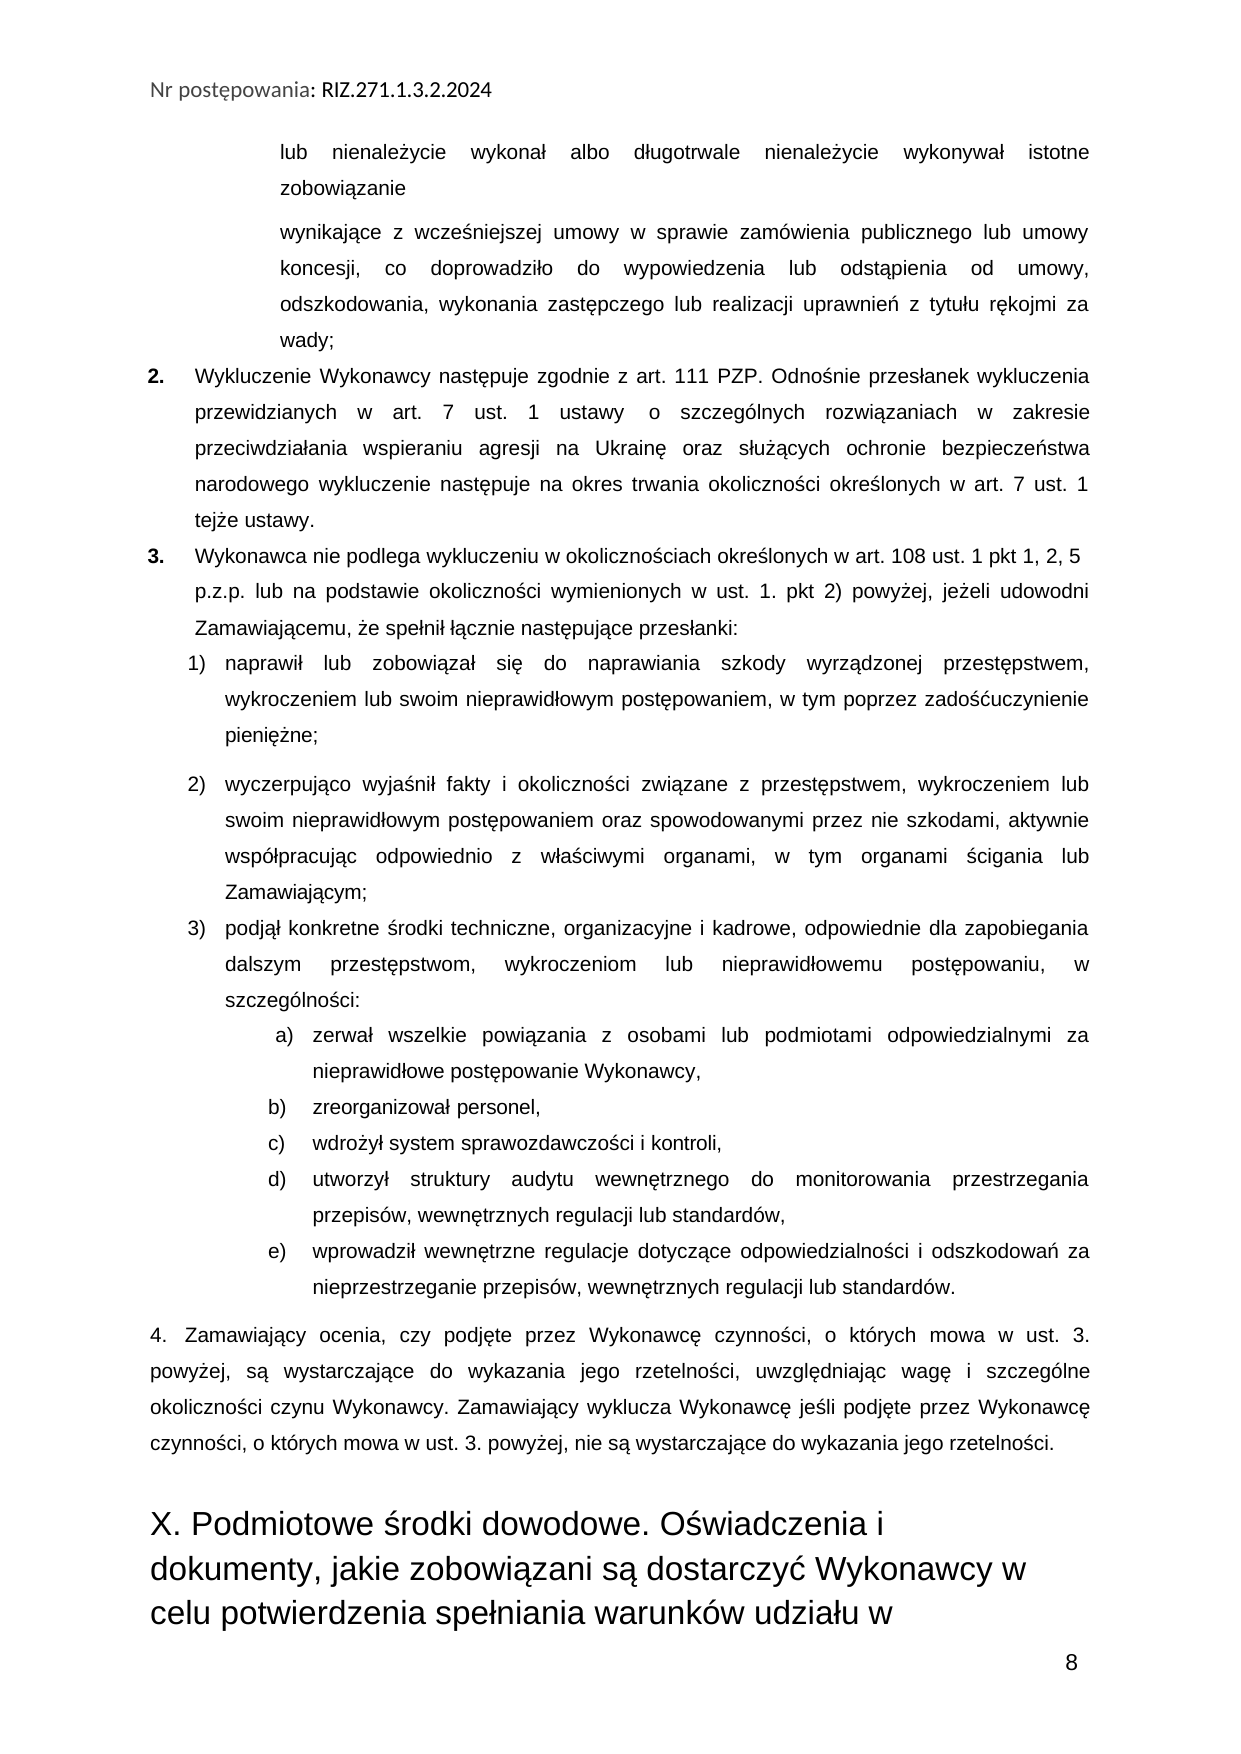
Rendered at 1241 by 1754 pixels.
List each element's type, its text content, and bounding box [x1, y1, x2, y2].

list utworzył struktury audytu wewnętrznego do monitorowania przestrzegania przepisów, wewnętrznych regulacji lub standardów, [268, 1167, 1089, 1227]
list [234, 139, 1090, 199]
list Zamawiający ocenia, czy podjęte przez Wykonawcę czynności, o których mowa w ust. 3. powyżej, są wystarczające do wykazania jego rzetelności, uwzględniając wagę i szczególne okoliczności czynu Wykonawcy. Zamawiający wyklucza Wykonawcę jeśli podjęte przez Wykonawcę czynności, o których mowa w ust. 3. powyżej, nie są wystarczające do wykazania jego rzetelności. [150, 1323, 1090, 1455]
list wdrożył system sprawozdawczości i kontroli, [268, 1131, 1103, 1155]
list Wykluczenie Wykonawcy następuje zgodnie z art. 111 PZP. Odnośnie przesłanek wykluczenia przewidzianych w art. 7 ust. 1 ustawy o szczególnych rozwiązaniach w zakresie przeciwdziałania wspieraniu agresji na Ukrainę oraz służących ochronie bezpieczeństwa narodowego wykluczenie następuje na okres trwania okoliczności określonych w art. 7 ust. 1 tejże ustawy. [147, 364, 1090, 531]
list zreorganizował personel, [268, 1095, 1103, 1119]
list wyczerpująco wyjaśnił fakty i okoliczności związane z przestępstwem, wykroczeniem lub swoim nieprawidłowym postępowaniem oraz spowodowanymi przez nie szkodami, aktywnie współpracując odpowiednio z właściwymi organami, w tym organami ścigania lub Zamawiającym; [187, 772, 1090, 903]
text wynikające z wcześniejszej umowy w sprawie zamówienia publicznego lub umowy koncesji, co doprowadziło do wypowiedzenia lub odstąpienia od umowy, odszkodowania, wykonania zastępczego lub realizacji uprawnień z tytułu rękojmi za wady; [280, 220, 1089, 352]
list wprowadził wewnętrzne regulacje dotyczące odpowiedzialności i odszkodowań za nieprzestrzeganie przepisów, wewnętrznych regulacji lub standardów. [268, 1239, 1091, 1299]
text p.z.p. lub na podstawie okoliczności wymienionych w ust. 1. pkt 2) powyżej, jeżeli udowodni Zamawiającemu, że spełnił łącznie następujące przesłanki: [194, 579, 1091, 639]
list zerwał wszelkie powiązania z osobami lub podmiotami odpowiedzialnymi za nieprawidłowe postępowanie Wykonawcy, [275, 1023, 1090, 1083]
list naprawił lub zobowiązał się do naprawiania szkody wyrządzonej przestępstwem, wykroczeniem lub swoim nieprawidłowym postępowaniem, w tym poprzez zadośćuczynienie pieniężne; [187, 651, 1090, 747]
list Wykonawca nie podlega wykluczeniu w okolicznościach określonych w art. 108 ust. 1 pkt 1, 2, 5 [147, 543, 1103, 567]
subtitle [150, 1504, 1065, 1631]
list podjął konkretne środki techniczne, organizacyjne i kadrowe, odpowiednie dla zapobiegania dalszym przestępstwom, wykroczeniom lub nieprawidłowemu postępowaniu, w szczególności: [187, 916, 1089, 1011]
